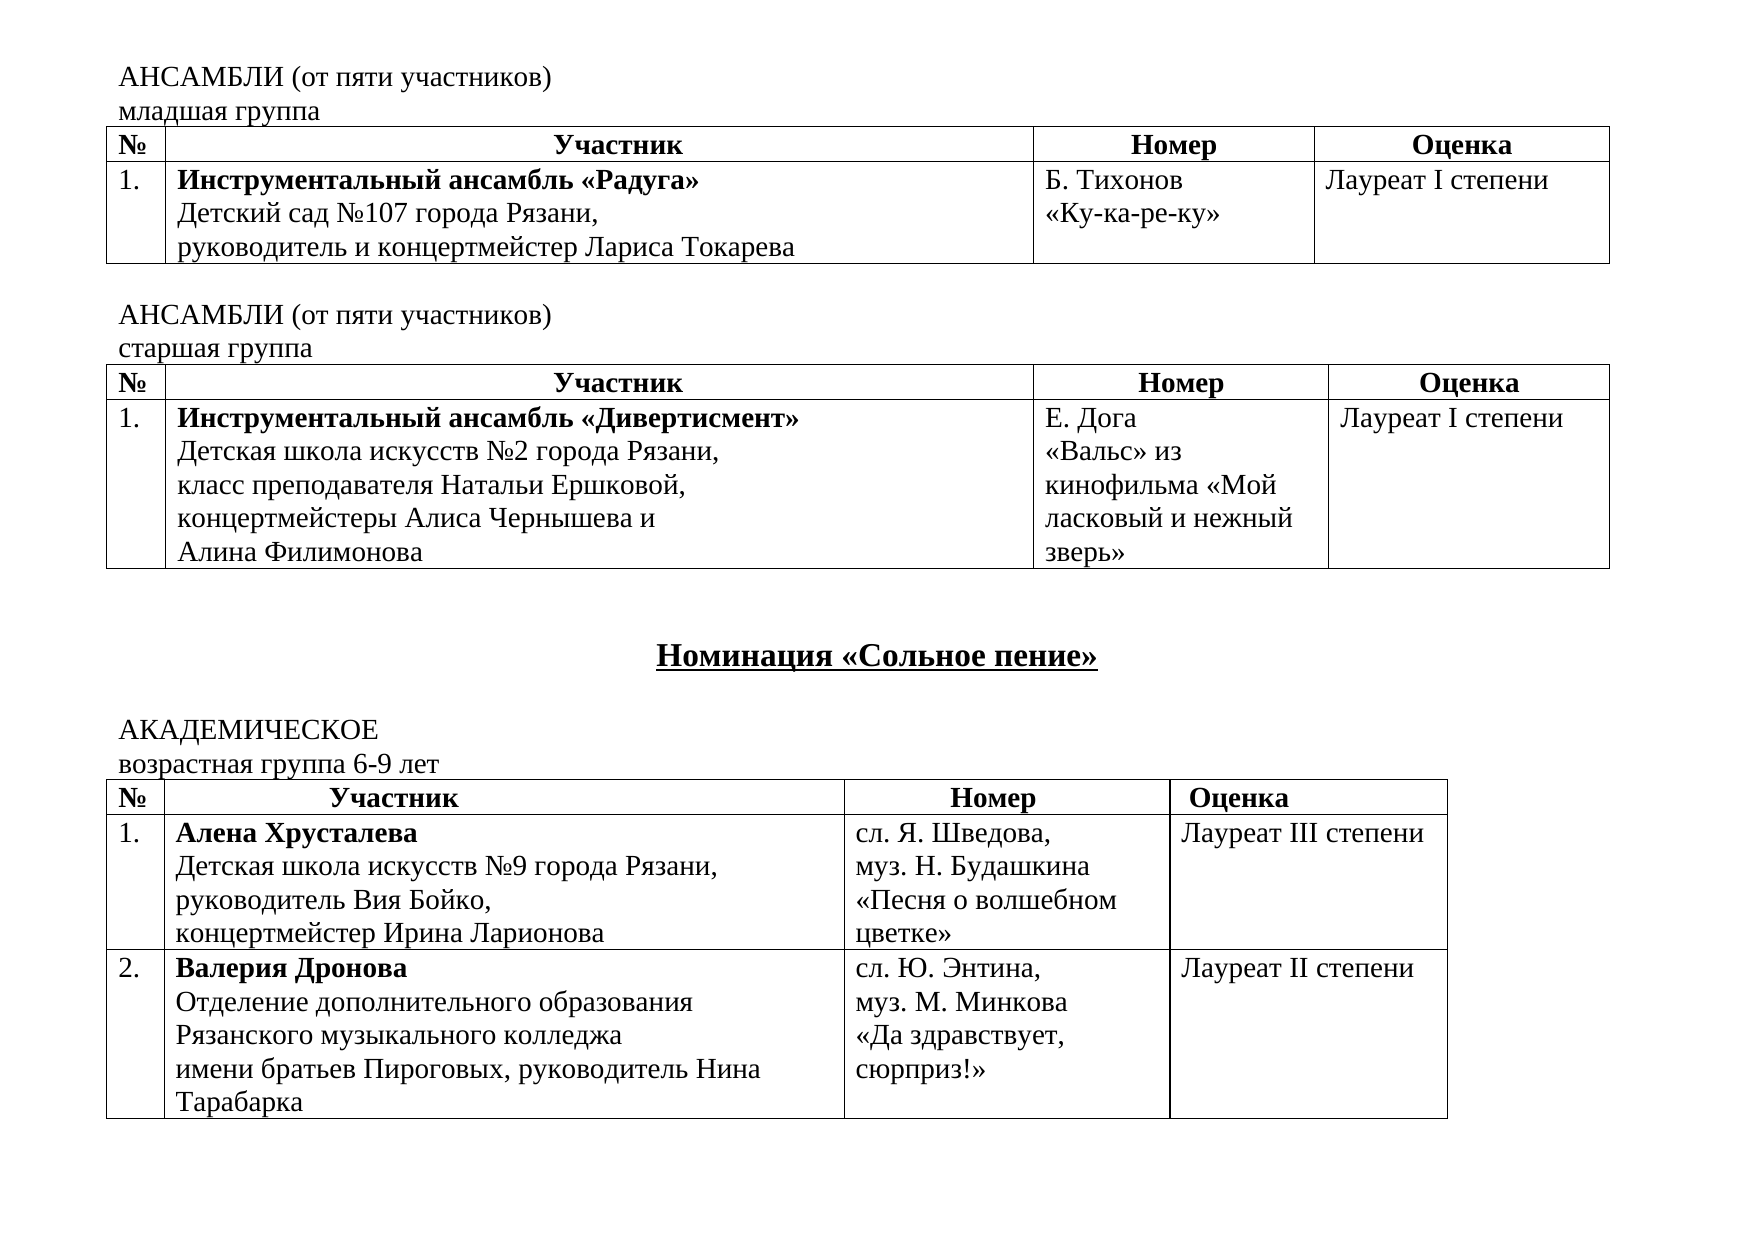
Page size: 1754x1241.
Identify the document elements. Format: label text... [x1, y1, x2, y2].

text АНСАМБЛИ (от пяти участников) [118, 59, 1636, 93]
table_header Оценка [1329, 365, 1609, 399]
table_cell Алена Хрусталева Детская школа искусств №9 города Рязани, руководитель Вия Бойко, концертмейстер Ирина Ларионова [165, 815, 844, 949]
table_cell Лауреат III степени [1171, 815, 1447, 949]
table_cell Лауреат I степени [1315, 162, 1609, 262]
table_cell 1. [107, 162, 165, 262]
table_header Участник [166, 365, 1033, 399]
table_cell Лауреат I степени [1329, 400, 1609, 567]
table_header Участник [166, 127, 1033, 161]
table_header Номер [1034, 127, 1314, 161]
table_header Номер [1034, 365, 1328, 399]
table_cell сл. Ю. Энтина, муз. М. Минкова «Да здравствует, сюрприз!» [845, 950, 1169, 1118]
text старшая группа [118, 331, 1636, 364]
text возрастная группа 6-9 лет [118, 746, 1636, 779]
table_cell Инструментальный ансамбль «Дивертисмент» Детская школа искусств №2 города Рязани, класс преподавателя Натальи Ершковой, концертмейстеры Алиса Чернышева и Алина Филимонова [166, 400, 1033, 567]
table_cell 1. [107, 815, 164, 949]
table_cell Лауреат II степени [1171, 950, 1447, 1118]
table_header Номер [845, 780, 1169, 814]
text АКАДЕМИЧЕСКОЕ [118, 712, 1636, 746]
table_cell Е. Дога «Вальс» из кинофильма «Мой ласковый и нежный зверь» [1034, 400, 1328, 567]
table_header Оценка [1315, 127, 1609, 161]
table_cell 1. [107, 400, 165, 567]
table_header Участник [165, 780, 844, 814]
table_header Оценка [1171, 780, 1447, 814]
table_cell 2. [107, 950, 164, 1118]
table_cell Инструментальный ансамбль «Радуга» Детский сад №107 города Рязани, руководитель и концертмейстер Лариса Токарева [166, 162, 1033, 262]
table_cell сл. Я. Шведова, муз. Н. Будашкина «Песня о волшебном цветке» [845, 815, 1169, 949]
table_header № [107, 127, 165, 161]
text АНСАМБЛИ (от пяти участников) [118, 297, 1636, 331]
text Номинация «Сольное пение» [118, 636, 1636, 674]
text младшая группа [118, 93, 1636, 126]
table_cell Валерия Дронова Отделение дополнительного образования Рязанского музыкального колледжа имени братьев Пироговых, руководитель Нина Тарабарка [165, 950, 844, 1118]
table_header № [107, 780, 164, 814]
table_header № [107, 365, 165, 399]
table_cell Б. Тихонов «Ку-ка-ре-ку» [1034, 162, 1314, 262]
